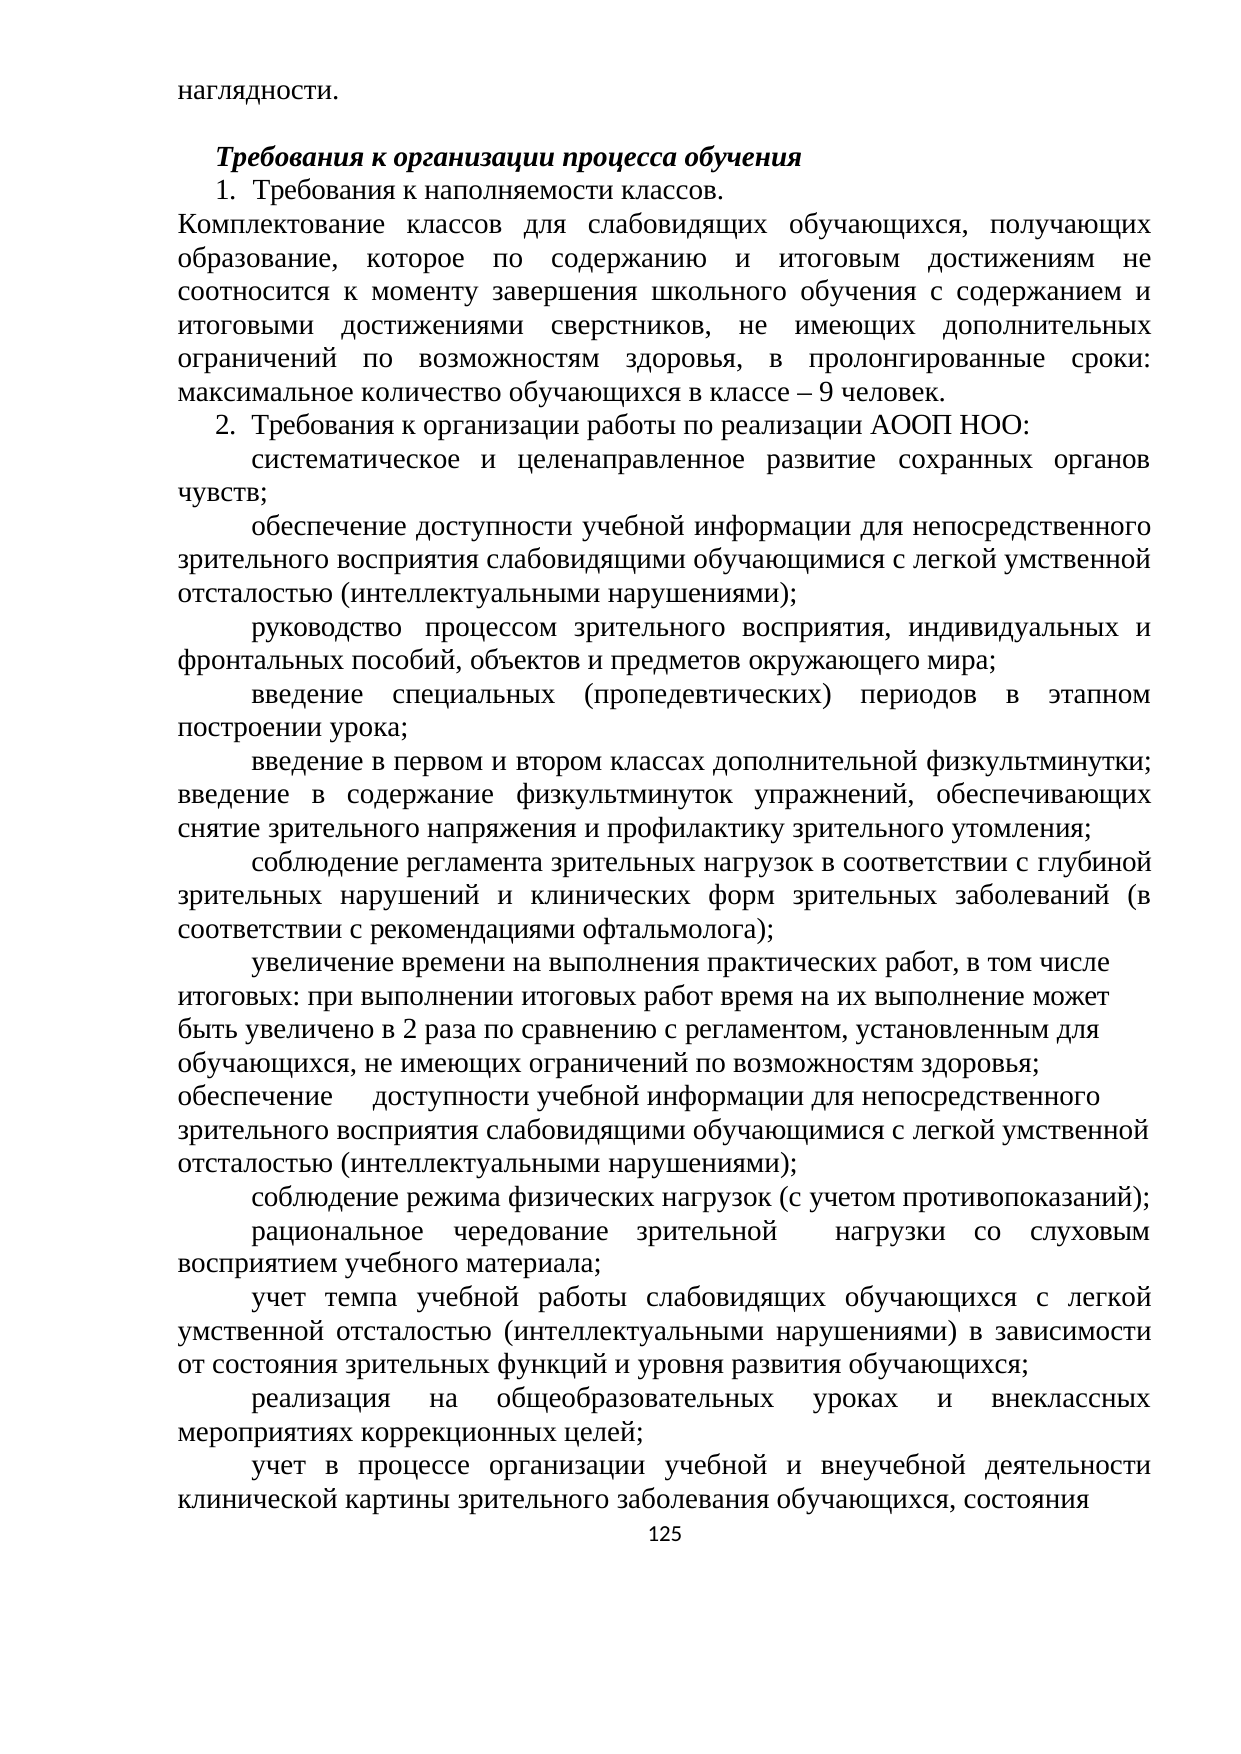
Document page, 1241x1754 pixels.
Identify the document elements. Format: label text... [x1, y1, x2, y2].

text введение в первом и втором классах дополнительной физкультминутки; введение в содержание физкультминуток упражнений, обеспечивающих снятие зрительного напряжения и профилактику зрительного утомления; [177, 743, 1152, 844]
text наглядности. [177, 72, 1163, 105]
text соблюдение режима физических нагрузок (с учетом противопоказаний); рациональное чередование зрительной нагрузки со слуховым [251, 1179, 1152, 1246]
text увеличение времени на выполнения практических работ, в том числе итоговых: при выполнении итоговых работ время на их выполнение может быть увеличено в 2 раза по сравнению с регламентом, установленным для обучающихся, не имеющих ограничений по возможностям здоровья; обеспечение доступности учебной информации для непосредственного зрительного восприятия слабовидящими обучающимися с легкой умственной отсталостью (интеллектуальными нарушениями); [177, 944, 1152, 1179]
text реализация на общеобразовательных уроках и внеклассных мероприятиях коррекционных целей; [177, 1380, 1151, 1447]
text введение специальных (пропедевтических) периодов в этапном построении урока; [177, 676, 1151, 743]
text обеспечение доступности учебной информации для непосредственного зрительного восприятия слабовидящими обучающимися с легкой умственной отсталостью (интеллектуальными нарушениями); [177, 508, 1152, 608]
text чувств; [177, 474, 1163, 508]
text учет темпа учебной работы слабовидящих обучающихся с легкой умственной отсталостью (интеллектуальными нарушениями) в зависимости от состояния зрительных функций и уровня развития обучающихся; [177, 1279, 1152, 1380]
text соблюдение регламента зрительных нагрузок в соответствии с глубиной зрительных нарушений и клинических форм зрительных заболеваний (в соответствии с рекомендациями офтальмолога); [177, 844, 1152, 944]
subtitle Требования к организации процесса обучения [215, 139, 1163, 173]
text учет в процессе организации учебной и внеучебной деятельности клинической картины зрительного заболевания обучающихся, состояния [177, 1447, 1152, 1514]
list Требования к организации работы по реализации АООП НОО: систематическое и целенаправленное развитие сохранных органов [215, 407, 1152, 474]
text восприятием учебного материала; [177, 1246, 1163, 1279]
text руководство процессом зрительного восприятия, индивидуальных и фронтальных пособий, объектов и предметов окружающего мира; [177, 609, 1152, 676]
list Требования к наполняемости классов. [215, 173, 1163, 206]
text Комплектование классов для слабовидящих обучающихся, получающих образование, которое по содержанию и итоговым достижениям не соотносится к моменту завершения школьного обучения с содержанием и итоговыми достижениями сверстников, не имеющих дополнительных ограничений по возможностям здоровья, в пролонгированные сроки: максимальное количество обучающихся в классе – 9 человек. [177, 206, 1152, 407]
text 125 [237, 1519, 1092, 1547]
